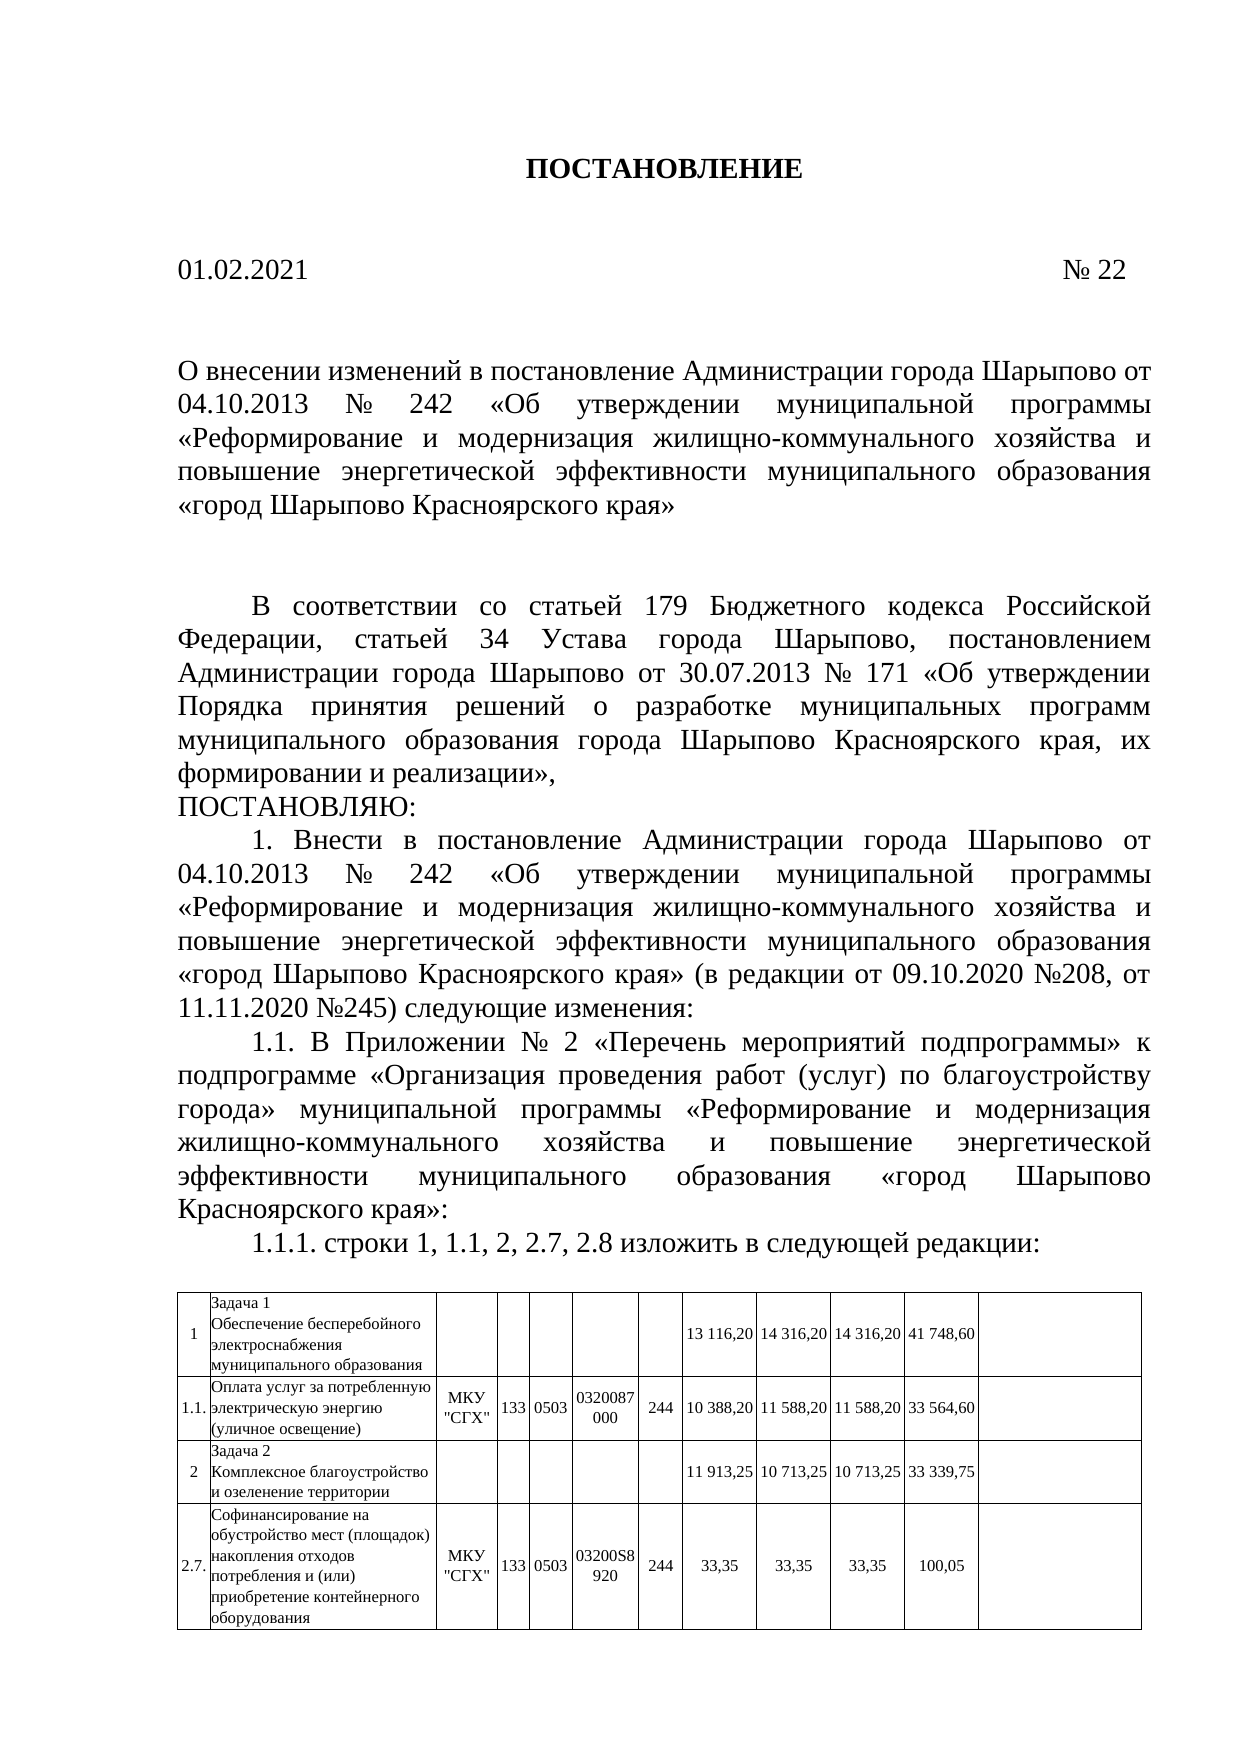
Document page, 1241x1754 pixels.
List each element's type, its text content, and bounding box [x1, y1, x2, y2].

table_cell 244 [639, 1377, 682, 1440]
table_cell Оплата услуг за потребленную электрическую энергию (уличное освещение) [211, 1377, 436, 1440]
table_cell 133 [498, 1377, 529, 1440]
table_header [639, 1293, 682, 1376]
table_cell 33,35 [831, 1504, 904, 1629]
table_cell 33,35 [757, 1504, 830, 1629]
table_cell МКУ "СГХ" [437, 1504, 497, 1629]
text ПОСТАНОВЛЕНИЕ [177, 152, 1152, 185]
table_header Задача 1 Обеспечение бесперебойного электроснабжения муниципального образования [211, 1293, 436, 1376]
table_header [498, 1293, 529, 1376]
table_cell Софинансирование на обустройство мест (площадок) накопления отходов потребления и (или) приобретение контейнерного оборудования [211, 1504, 436, 1629]
table_cell [530, 1441, 572, 1503]
table_cell [437, 1441, 497, 1503]
table_cell 1.1. [178, 1377, 210, 1440]
table_cell [979, 1504, 1141, 1629]
table_cell [979, 1441, 1141, 1503]
table_cell 244 [639, 1504, 682, 1629]
table_header [530, 1293, 572, 1376]
table_cell 10 713,25 [831, 1441, 904, 1503]
text 1. Внести в постановление Администрации города Шарыпово от 04.10.2013 № 242 «Об утверждении муниципальной программы «Реформирование и модернизация жилищно-коммунального хозяйства и повышение энергетической эффективности муниципального образования «город Шарыпово Красноярского края» (в редакции от 09.10.2020 №208, от 11.11.2020 №245) следующие изменения: [177, 822, 1152, 1024]
table_cell 133 [498, 1504, 529, 1629]
table_cell 11 588,20 [757, 1377, 830, 1440]
table_header [573, 1293, 638, 1376]
table_cell 33,35 [683, 1504, 756, 1629]
table_header 14 316,20 [831, 1293, 904, 1376]
table_header 14 316,20 [757, 1293, 830, 1376]
table_header 41 748,60 [905, 1293, 978, 1376]
text 01.02.2021 № 22 [177, 252, 1152, 286]
table_cell 33 564,60 [905, 1377, 978, 1440]
table_cell 0320087000 [573, 1377, 638, 1440]
text В соответствии со статьей 179 Бюджетного кодекса Российской Федерации, статьей 34 Устава города Шарыпово, постановлением Администрации города Шарыпово от 30.07.2013 № 171 «Об утверждении Порядка принятия решений о разработке муниципальных программ муниципального образования города Шарыпово Красноярского края, их формировании и реализации», [177, 588, 1152, 789]
table_header 1 [178, 1293, 210, 1376]
text ПОСТАНОВЛЯЮ: [177, 789, 1152, 822]
table_header [979, 1293, 1141, 1376]
text О внесении изменений в постановление Администрации города Шарыпово от 04.10.2013 № 242 «Об утверждении муниципальной программы «Реформирование и модернизация жилищно-коммунального хозяйства и повышение энергетической эффективности муниципального образования «город Шарыпово Красноярского края» [177, 353, 1152, 521]
table_cell 100,05 [905, 1504, 978, 1629]
table_cell 03200S8920 [573, 1504, 638, 1629]
table_cell Задача 2 Комплексное благоустройство и озеленение территории [211, 1441, 436, 1503]
text 1.1.1. строки 1, 1.1, 2, 2.7, 2.8 изложить в следующей редакции: [177, 1225, 1152, 1258]
table_cell МКУ "СГХ" [437, 1377, 497, 1440]
table_cell [979, 1377, 1141, 1440]
table_cell 10 713,25 [757, 1441, 830, 1503]
table_cell [573, 1441, 638, 1503]
table_cell 11 588,20 [831, 1377, 904, 1440]
text 1.1. В Приложении № 2 «Перечень мероприятий подпрограммы» к подпрограмме «Организация проведения работ (услуг) по благоустройству города» муниципальной программы «Реформирование и модернизация жилищно-коммунального хозяйства и повышение энергетической эффективности муниципального образования «город Шарыпово Красноярского края»: [177, 1024, 1152, 1225]
table_cell 33 339,75 [905, 1441, 978, 1503]
table_cell 11 913,25 [683, 1441, 756, 1503]
table_header [437, 1293, 497, 1376]
table_cell 0503 [530, 1377, 572, 1440]
table_cell [639, 1441, 682, 1503]
table_cell 10 388,20 [683, 1377, 756, 1440]
table_cell 2.7. [178, 1504, 210, 1629]
table_cell 2 [178, 1441, 210, 1503]
table_cell 0503 [530, 1504, 572, 1629]
table_cell [498, 1441, 529, 1503]
table_header 13 116,20 [683, 1293, 756, 1376]
